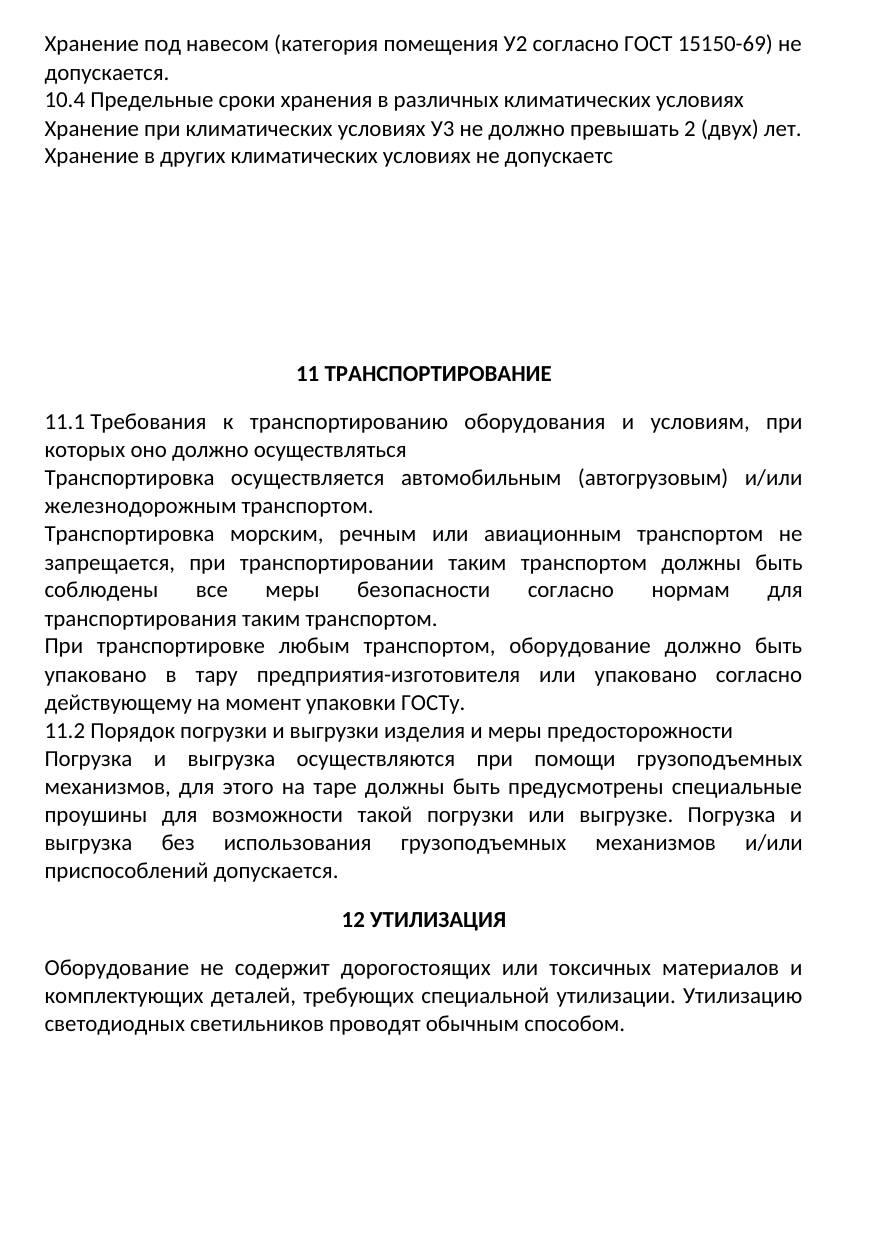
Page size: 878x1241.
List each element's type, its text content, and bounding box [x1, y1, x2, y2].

list ТРАНСПОРТИРОВАНИЕ [44, 359, 803, 387]
list Погрузка и выгрузка осуществляются при помощи грузоподъемных механизмов, для этого на таре должны быть предусмотрены специальные проушины для возможности такой погрузки или выгрузке. Погрузка и выгрузка без использования грузоподъемных механизмов и/или приспособлений допускается. [44, 744, 803, 884]
list Оборудование не содержит дорогостоящих или токсичных материалов и комплектующих деталей, требующих специальной утилизации. Утилизацию светодиодных светильников проводят обычным способом. [44, 953, 803, 1038]
text Транспортировка морским, речным или авиационным транспортом не запрещается, при транспортировании таким транспортом должны быть соблюдены все меры безопасности согласно нормам для транспортирования таким транспортом. [44, 519, 803, 632]
text При транспортировке любым транспортом, оборудование должно быть упаковано в тару предприятия-изготовителя или упаковано согласно действующему на момент упаковки ГОСТу. [44, 632, 803, 716]
text Транспортировка осуществляется автомобильным (автогрузовым) и/или железнодорожным транспортом. [44, 463, 803, 519]
list Требования к транспортированию оборудования и условиям, при которых оно должно осуществляться [44, 407, 803, 463]
list УТИЛИЗАЦИЯ [44, 905, 803, 933]
list Предельные сроки хранения в различных климатических условиях [44, 86, 803, 114]
list Хранение в других климатических условиях не допускаетс [44, 142, 803, 170]
list Порядок погрузки и выгрузки изделия и меры предосторожности [44, 716, 803, 744]
text Хранение под навесом (категория помещения У2 согласно ГОСТ 15150-69) не допускается. [44, 29, 803, 86]
text Хранение при климатических условиях У3 не должно превышать 2 (двух) лет. [44, 114, 803, 142]
